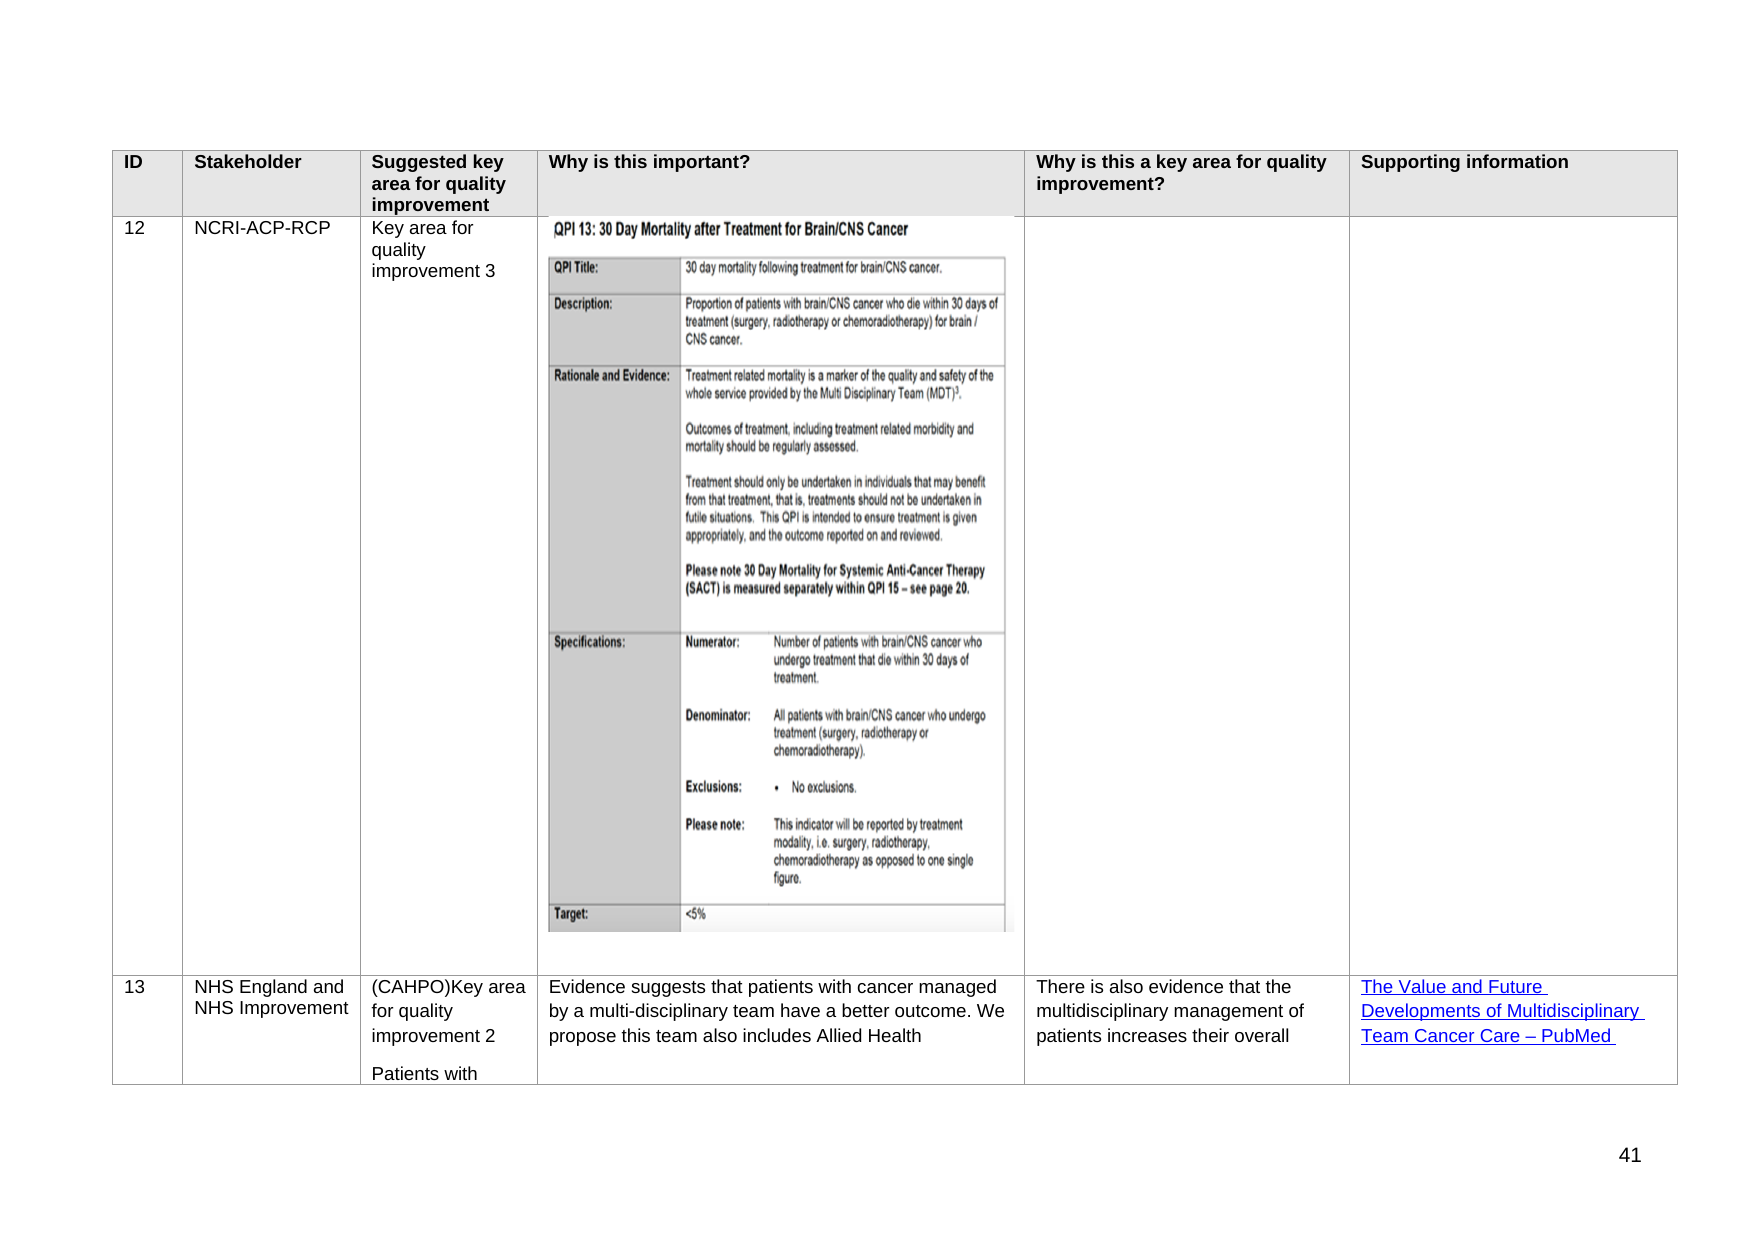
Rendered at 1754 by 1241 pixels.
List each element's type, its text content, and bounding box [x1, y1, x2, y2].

table_header Why is this important? [538, 151, 1024, 216]
table_cell NHS England and NHS Improvement [183, 976, 360, 1084]
table_cell 12 [113, 217, 182, 974]
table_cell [538, 976, 1024, 1084]
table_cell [361, 976, 537, 1084]
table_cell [1025, 976, 1349, 1084]
table_header Stakeholder [183, 151, 360, 216]
table_cell NCRI-ACP-RCP [183, 217, 360, 974]
table_cell [1025, 217, 1349, 974]
table_cell [1350, 217, 1677, 974]
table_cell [1350, 976, 1677, 1084]
table_cell 13 [113, 976, 182, 1084]
table_cell [538, 217, 1024, 974]
table_header Suggested key area for quality improvement [361, 151, 537, 216]
table_header Supporting information [1350, 151, 1677, 216]
table_header Why is this a key area for quality improvement? [1025, 151, 1349, 216]
table_header ID [113, 151, 182, 216]
picture [548, 216, 1015, 932]
table_cell Key area for quality improvement 3 [361, 217, 537, 974]
